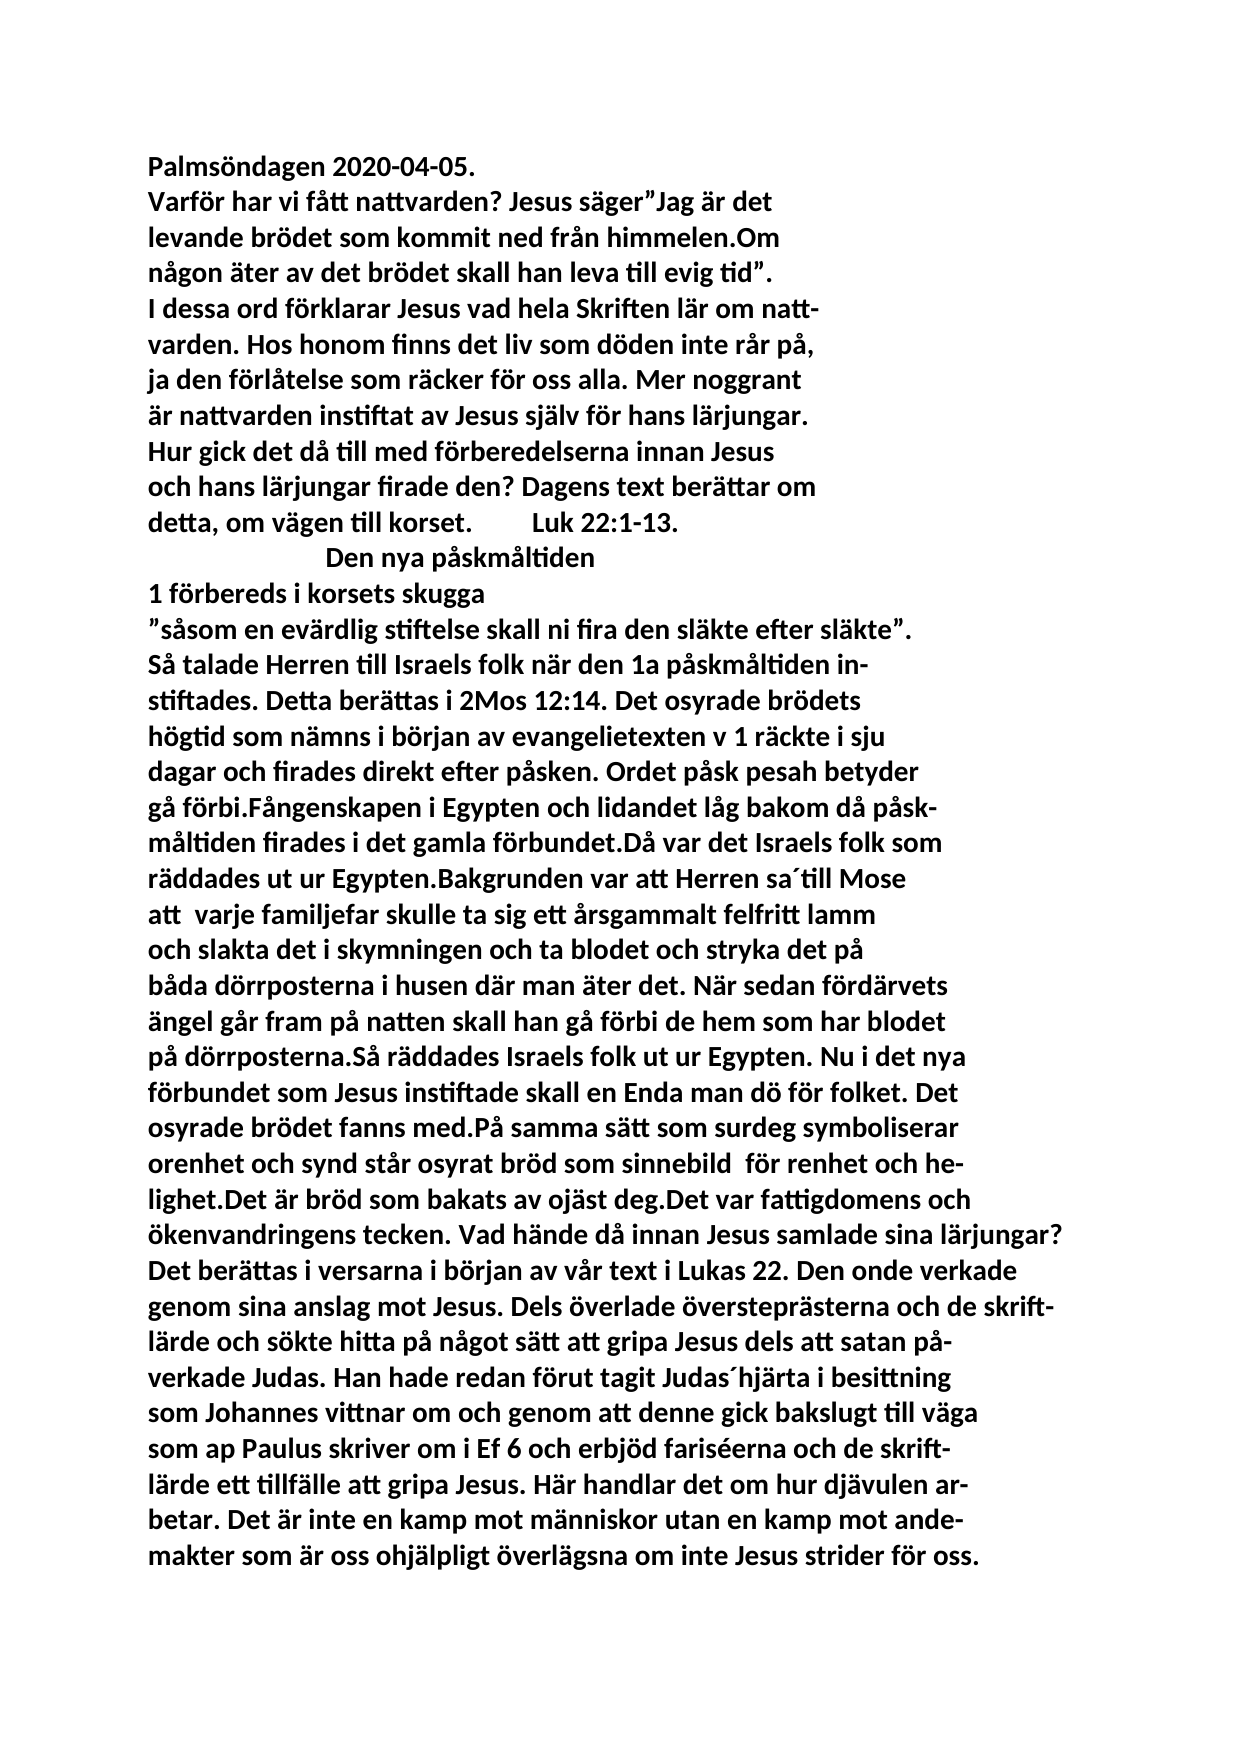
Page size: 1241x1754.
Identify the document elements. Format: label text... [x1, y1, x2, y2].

text varden. Hos honom finns det liv som döden inte rår på, [148, 326, 1093, 361]
text levande brödet som kommit ned från himmelen.Om [148, 219, 1093, 254]
text att varje familjefar skulle ta sig ett årsgammalt felfritt lamm [148, 896, 1093, 931]
text makter som är oss ohjälpligt överlägsna om inte Jesus strider för oss. [148, 1537, 1093, 1573]
text 1 förbereds i korsets skugga [148, 575, 1093, 611]
text högtid som nämns i början av evangelietexten v 1 räckte i sju [148, 718, 1093, 753]
text måltiden firades i det gamla förbundet.Då var det Israels folk som [148, 824, 1093, 860]
text på dörrposterna.Så räddades Israels folk ut ur Egypten. Nu i det nya [148, 1038, 1093, 1074]
text räddades ut ur Egypten.Bakgrunden var att Herren sa´till Mose [148, 860, 1093, 896]
text någon äter av det brödet skall han leva till evig tid”. [148, 254, 1093, 290]
text Så talade Herren till Israels folk när den 1a påskmåltiden in- [148, 646, 1093, 682]
text osyrade brödet fanns med.På samma sätt som surdeg symboliserar [148, 1109, 1093, 1145]
text stiftades. Detta berättas i 2Mos 12:14. Det osyrade brödets [148, 682, 1093, 718]
text ”såsom en evärdlig stiftelse skall ni fira den släkte efter släkte”. [148, 611, 1093, 646]
text dagar och firades direkt efter påsken. Ordet påsk pesah betyder [148, 753, 1093, 789]
text lärde och sökte hitta på något sätt att gripa Jesus dels att satan på- [148, 1323, 1093, 1359]
text och slakta det i skymningen och ta blodet och stryka det på [148, 931, 1093, 967]
text Hur gick det då till med förberedelserna innan Jesus [148, 433, 1093, 468]
text betar. Det är inte en kamp mot människor utan en kamp mot ande- [148, 1501, 1093, 1537]
text lighet.Det är bröd som bakats av ojäst deg.Det var fattigdomens och ökenvandringens tecken. Vad hände då innan Jesus samlade sina lärjungar? Det berättas i versarna i början av vår text i Lukas 22. Den onde verkade genom sina anslag mot Jesus. Dels överlade översteprästerna och de skrift- [148, 1181, 1093, 1323]
text Palmsöndagen 2020-04-05. [148, 148, 1093, 183]
text ja den förlåtelse som räcker för oss alla. Mer noggrant [148, 361, 1093, 397]
text verkade Judas. Han hade redan förut tagit Judas´hjärta i besittning [148, 1359, 1093, 1394]
text detta, om vägen till korset. Luk 22:1-13. [148, 504, 1093, 539]
text ängel går fram på natten skall han gå förbi de hem som har blodet [148, 1003, 1093, 1038]
text som ap Paulus skriver om i Ef 6 och erbjöd fariséerna och de skrift- [148, 1430, 1093, 1466]
text Varför har vi fått nattvarden? Jesus säger”Jag är det [148, 183, 1093, 219]
text lärde ett tillfälle att gripa Jesus. Här handlar det om hur djävulen ar- [148, 1466, 1093, 1501]
text gå förbi.Fångenskapen i Egypten och lidandet låg bakom då påsk- [148, 789, 1093, 824]
text orenhet och synd står osyrat bröd som sinnebild för renhet och he- [148, 1145, 1093, 1181]
text I dessa ord förklarar Jesus vad hela Skriften lär om natt- [148, 290, 1093, 326]
text förbundet som Jesus instiftade skall en Enda man dö för folket. Det [148, 1074, 1093, 1109]
text och hans lärjungar firade den? Dagens text berättar om [148, 468, 1093, 504]
text som Johannes vittnar om och genom att denne gick bakslugt till väga [148, 1394, 1093, 1430]
text Den nya påskmåltiden [148, 539, 1093, 575]
text är nattvarden instiftat av Jesus själv för hans lärjungar. [148, 397, 1093, 433]
text båda dörrposterna i husen där man äter det. När sedan fördärvets [148, 967, 1093, 1003]
